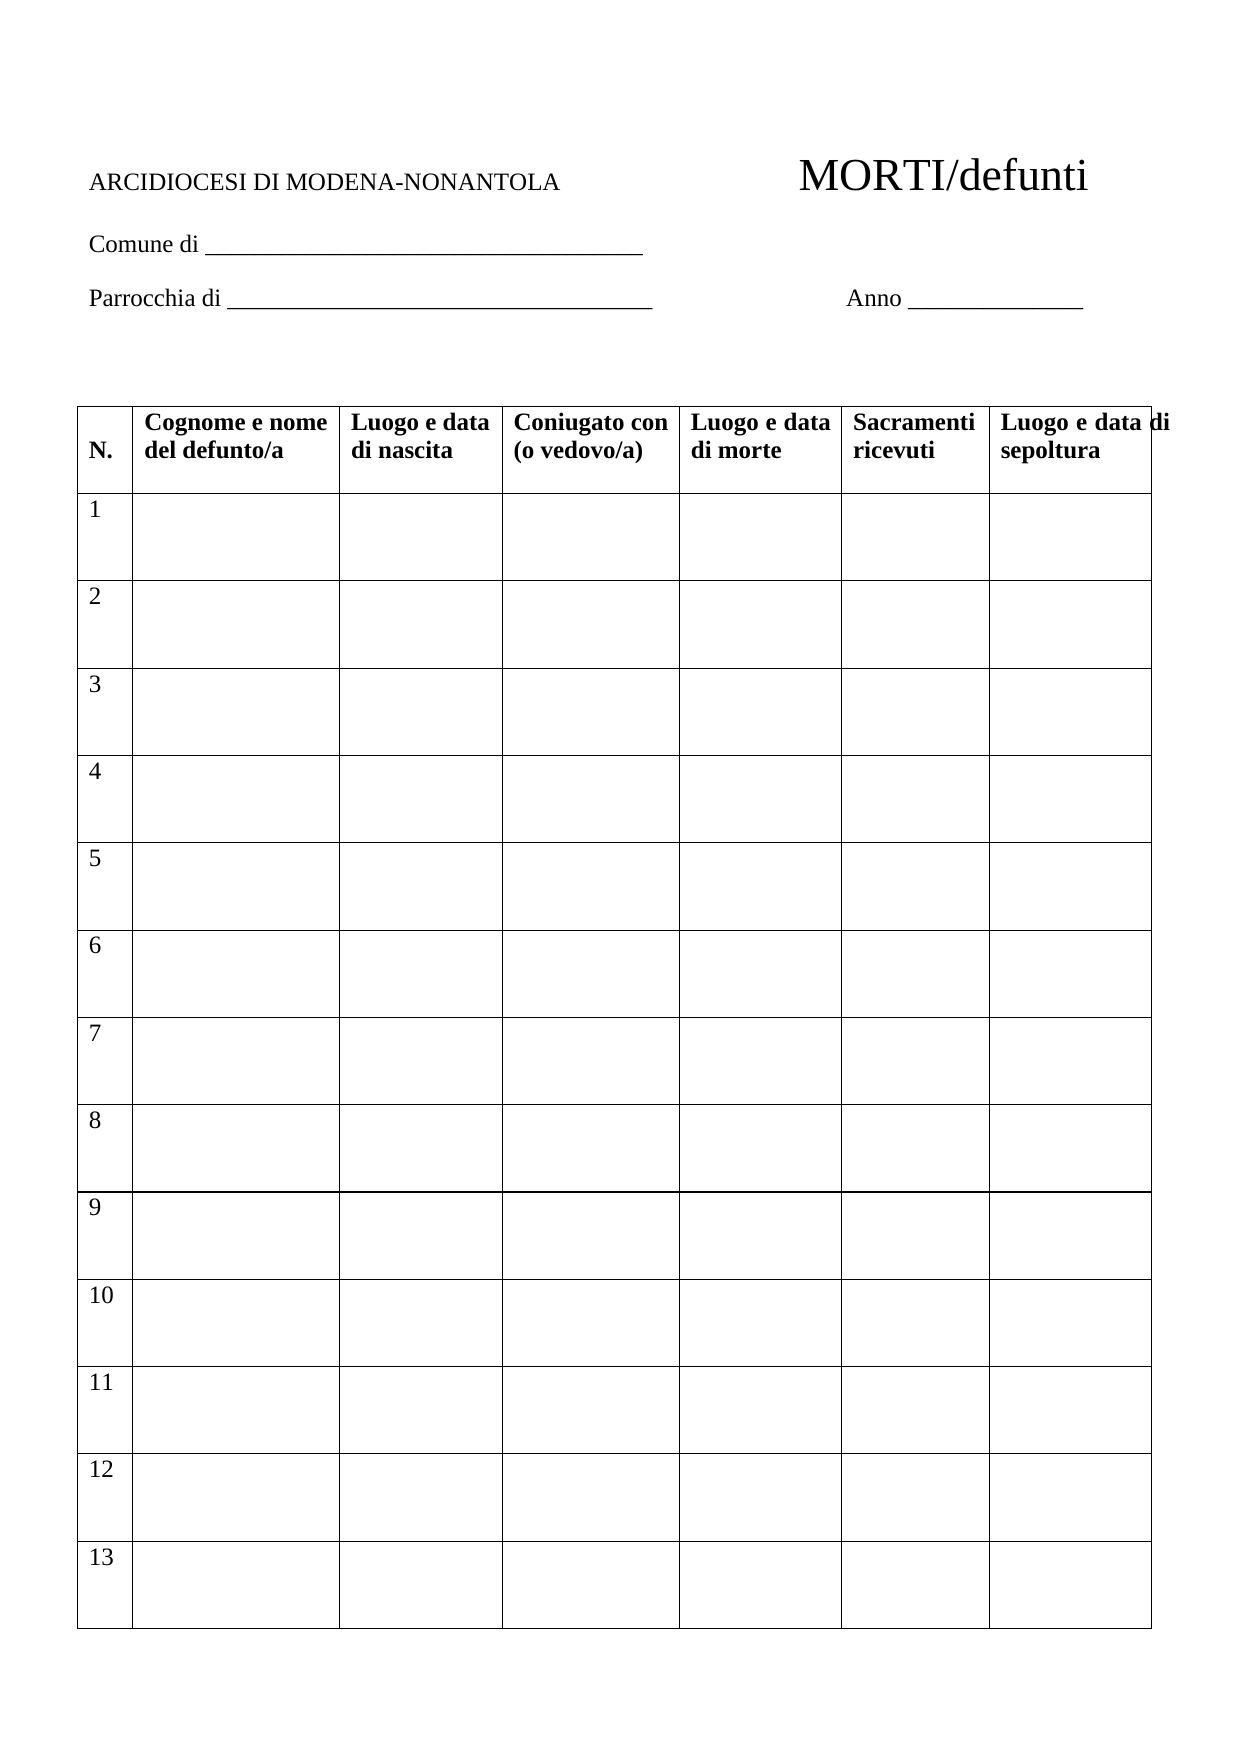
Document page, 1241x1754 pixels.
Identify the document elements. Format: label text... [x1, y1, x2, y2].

table_cell [133, 1454, 339, 1541]
table_cell [680, 1280, 841, 1366]
table_cell [340, 1280, 502, 1366]
table_cell 2 [78, 581, 132, 668]
table_cell 12 [78, 1454, 132, 1541]
table_cell [842, 1018, 989, 1104]
table_cell [842, 843, 989, 929]
table_header Coniugato con (o vedovo/a) [503, 407, 679, 493]
table_cell [133, 1105, 339, 1191]
table_cell 1 [78, 494, 132, 580]
table_cell 8 [78, 1105, 132, 1191]
table_cell [503, 1454, 679, 1541]
table_cell [503, 581, 679, 668]
table_cell [990, 1018, 1151, 1104]
table_cell 5 [78, 843, 132, 929]
table_cell [680, 669, 841, 755]
table_cell [680, 756, 841, 842]
table_cell [842, 756, 989, 842]
table_cell [680, 931, 841, 1017]
table_cell [680, 494, 841, 580]
table_cell [680, 843, 841, 929]
table_cell [340, 1193, 502, 1279]
table_cell [133, 843, 339, 929]
table_cell [340, 581, 502, 668]
table_cell [680, 1542, 841, 1628]
table_cell 7 [78, 1018, 132, 1104]
table_cell [340, 494, 502, 580]
table_cell [842, 1280, 989, 1366]
table_cell [503, 843, 679, 929]
table_cell [842, 1193, 989, 1279]
table_cell [680, 1454, 841, 1541]
table_cell [842, 1367, 989, 1453]
table_cell [503, 1280, 679, 1366]
table_cell 4 [78, 756, 132, 842]
table_cell [680, 1018, 841, 1104]
table_header Cognome e nome del defunto/a [133, 407, 339, 493]
table_cell [133, 756, 339, 842]
table_cell [680, 1367, 841, 1453]
table_cell [842, 931, 989, 1017]
table_cell [340, 1018, 502, 1104]
table_cell [990, 1542, 1151, 1628]
table_cell [133, 1367, 339, 1453]
table_cell [133, 1280, 339, 1366]
table_cell [503, 494, 679, 580]
table_cell 6 [78, 931, 132, 1017]
table_cell [133, 1542, 339, 1628]
table_cell [842, 581, 989, 668]
table_cell [990, 494, 1151, 580]
table_cell [503, 1193, 679, 1279]
table_cell [990, 669, 1151, 755]
table_cell [503, 1542, 679, 1628]
text ARCIDIOCESI DI MODENA-NONANTOLA MORTI/defunti [88, 148, 1152, 200]
table_cell [503, 931, 679, 1017]
table_cell [680, 1105, 841, 1191]
table_cell [990, 1454, 1151, 1541]
table_cell 11 [78, 1367, 132, 1453]
table_cell [990, 756, 1151, 842]
table_cell [680, 581, 841, 668]
table_header Luogo e data di nascita [340, 407, 502, 493]
table_cell [503, 756, 679, 842]
table_cell [842, 494, 989, 580]
table_cell [842, 1542, 989, 1628]
table_cell [133, 1018, 339, 1104]
table_cell [503, 1367, 679, 1453]
table_cell [842, 1105, 989, 1191]
table_cell [340, 1105, 502, 1191]
table_cell [340, 843, 502, 929]
table_cell [503, 1105, 679, 1191]
table_cell [340, 1367, 502, 1453]
table_cell [133, 931, 339, 1017]
table_cell [990, 1105, 1151, 1191]
table_header Luogo e data di morte [680, 407, 841, 493]
table_cell [680, 1193, 841, 1279]
table_cell [133, 494, 339, 580]
table_cell [133, 581, 339, 668]
table_cell [990, 931, 1151, 1017]
table_cell 3 [78, 669, 132, 755]
table_cell [990, 1193, 1151, 1279]
table_cell 10 [78, 1280, 132, 1366]
table_cell 9 [78, 1193, 132, 1279]
table_cell [990, 1280, 1151, 1366]
text Parrocchia di __________________________________ Anno ______________ [88, 283, 1152, 312]
table_header N. [78, 407, 132, 493]
table_cell [842, 1454, 989, 1541]
table_cell [503, 669, 679, 755]
table_cell [503, 1018, 679, 1104]
table_cell [990, 581, 1151, 668]
table_cell [340, 669, 502, 755]
table_cell [990, 843, 1151, 929]
table_cell [133, 669, 339, 755]
table_cell [340, 756, 502, 842]
table_cell [340, 1542, 502, 1628]
table_cell [842, 669, 989, 755]
table_cell [133, 1193, 339, 1279]
table_cell [340, 1454, 502, 1541]
table_cell [990, 1367, 1151, 1453]
table_header Sacramenti ricevuti [842, 407, 989, 493]
table_header Luogo e data di sepoltura [990, 407, 1151, 493]
text Comune di ___________________________________ [88, 229, 1152, 258]
table_cell 13 [78, 1542, 132, 1628]
table_cell [340, 931, 502, 1017]
